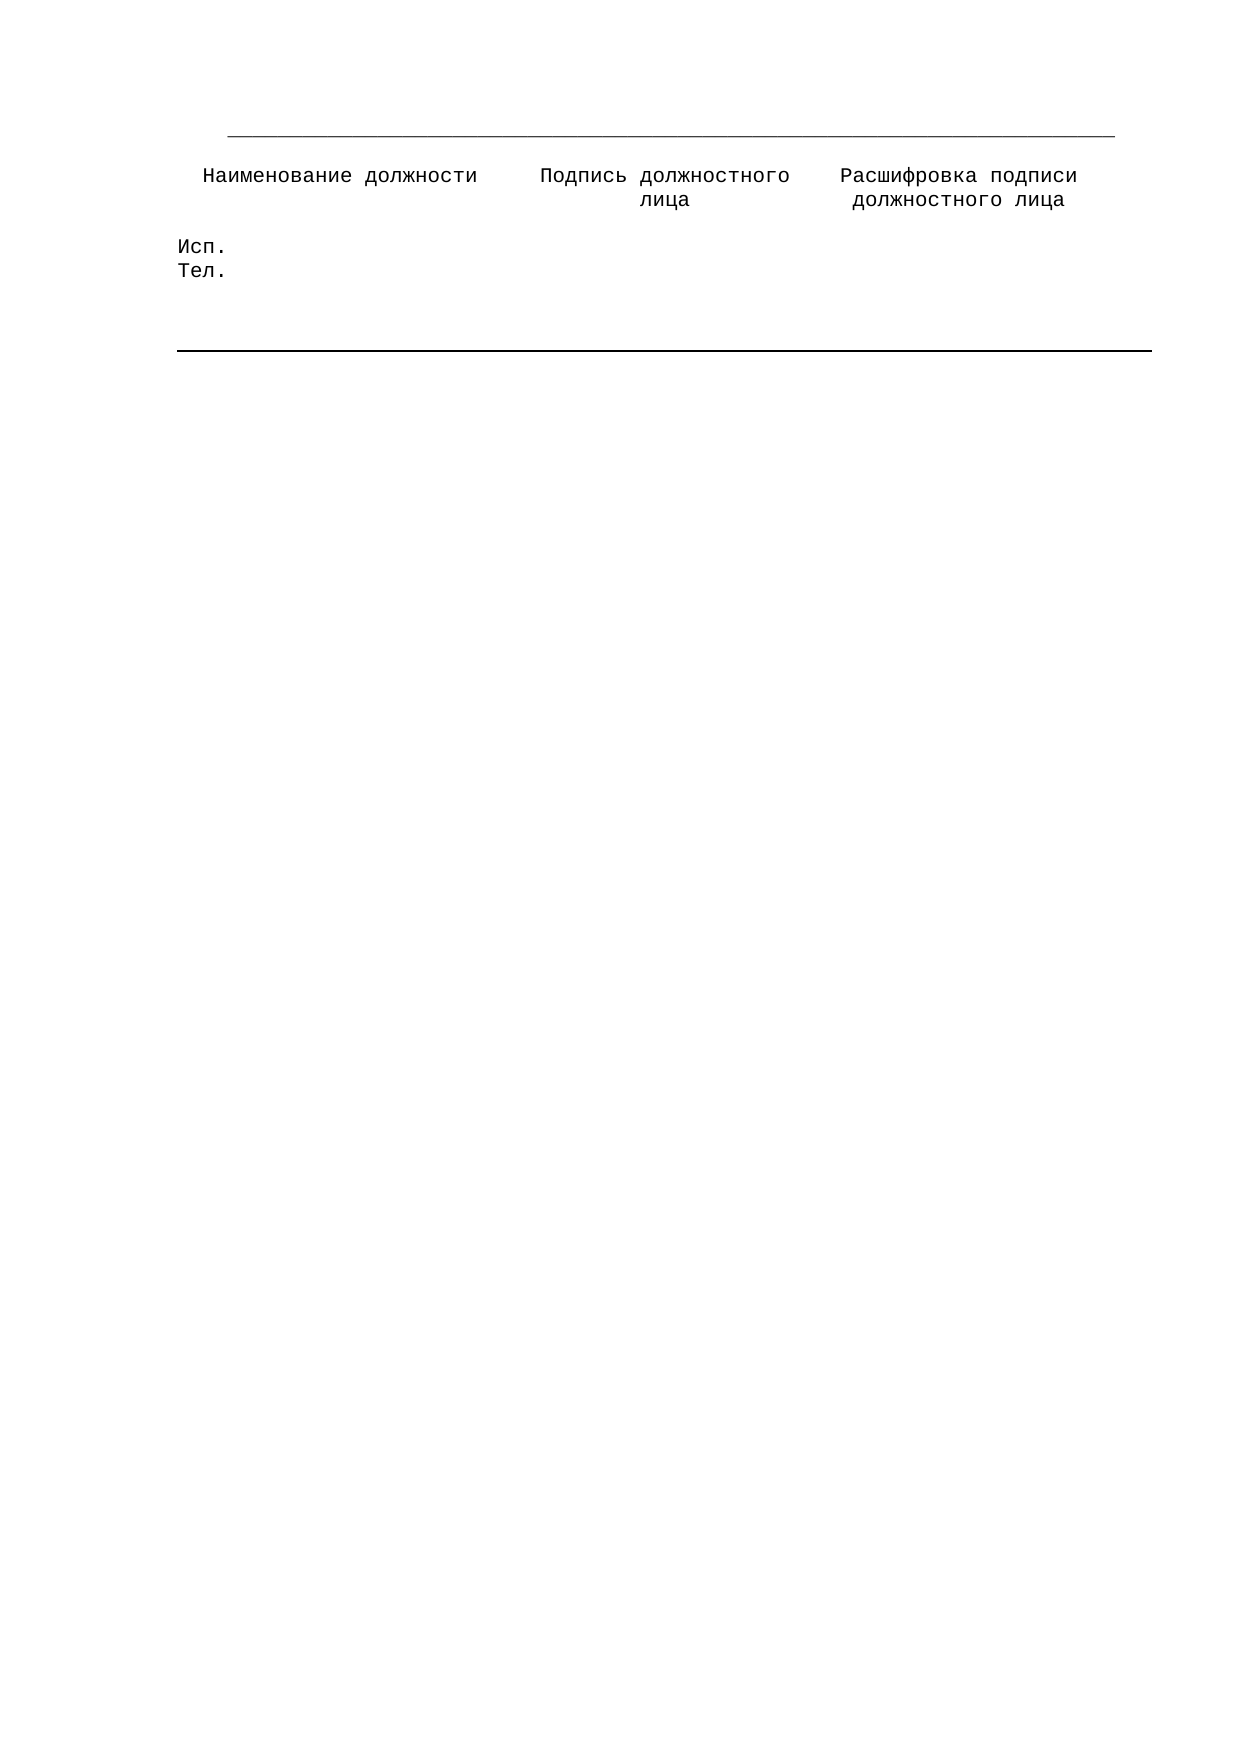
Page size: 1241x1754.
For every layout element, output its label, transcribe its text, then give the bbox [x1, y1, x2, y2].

text Исп. [177, 236, 1152, 260]
text Тел. [177, 260, 1152, 284]
text лица должностного лица [177, 189, 1152, 213]
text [177, 118, 1152, 142]
text Наименование должности Подпись должностного Расшифровка подписи [177, 165, 1152, 189]
